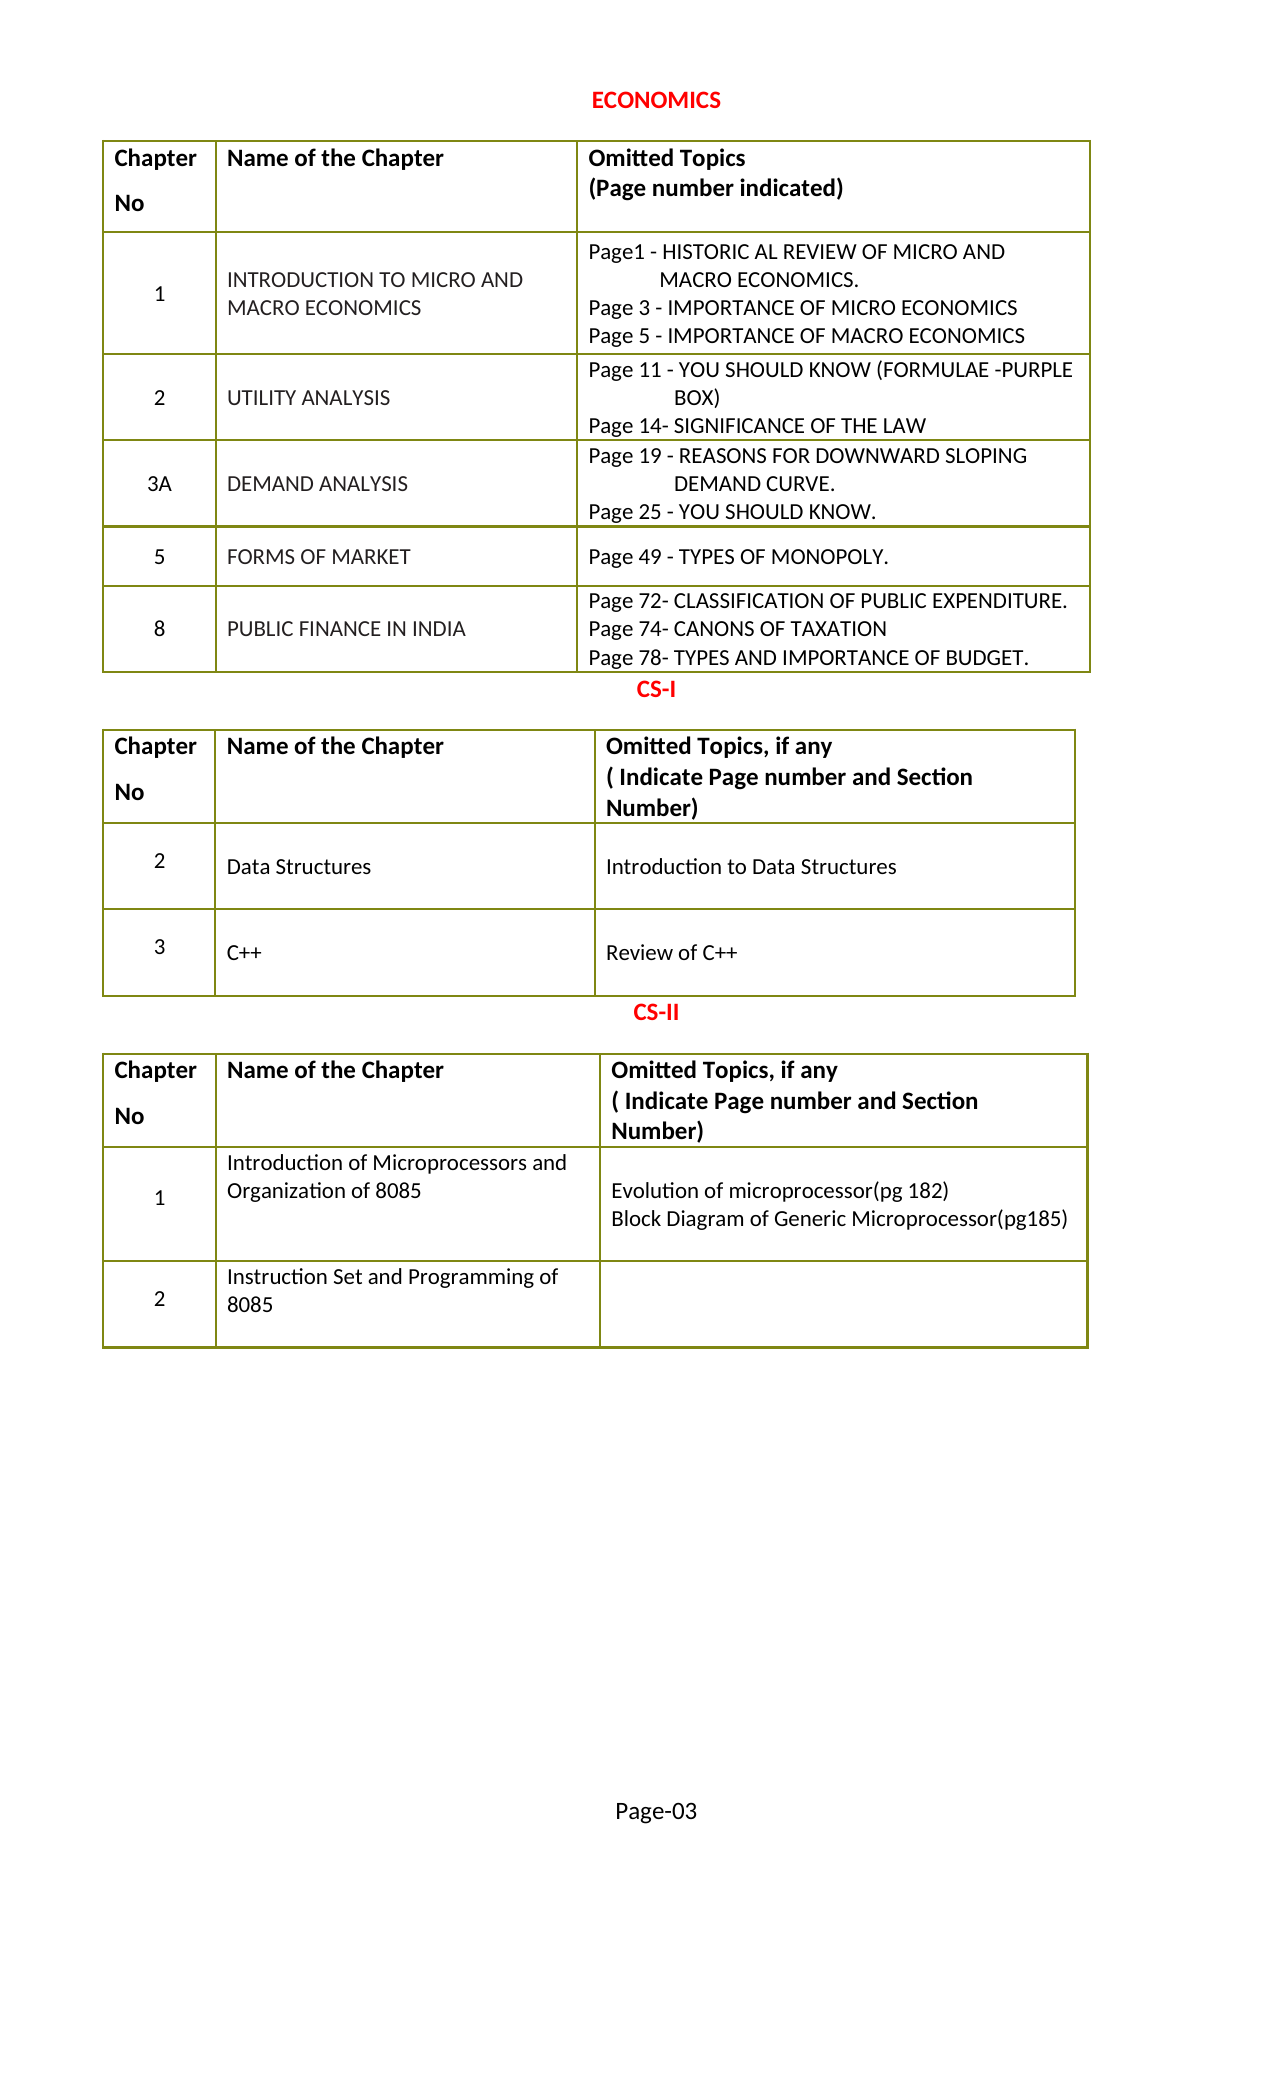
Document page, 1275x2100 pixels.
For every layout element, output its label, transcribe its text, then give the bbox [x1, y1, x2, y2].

table_cell 2 [104, 1262, 215, 1346]
table_cell DEMAND ANALYSIS [217, 441, 576, 525]
table_header Omitted Topics, if any ( Indicate Page number and Section Number) [601, 1055, 1086, 1146]
table_cell C++ [216, 910, 594, 994]
table_header Omitted Topics, if any ( Indicate Page number and Section Number) [596, 731, 1074, 822]
table_cell Page 72- CLASSIFICATION OF PUBLIC EXPENDITURE. Page 74- CANONS OF TAXATION Page 78- TYPES AND IMPORTANCE OF BUDGET. [578, 587, 1089, 671]
table_cell PUBLIC FINANCE IN INDIA [217, 587, 576, 671]
table_cell 1 [104, 233, 215, 353]
table_cell Introduction to Data Structures [596, 824, 1074, 908]
table_cell Page 49 - TYPES OF MONOPOLY. [578, 528, 1089, 584]
table_header Name of the Chapter [217, 1055, 599, 1146]
text ECONOMICS [75, 84, 1237, 114]
table_cell 8 [104, 587, 215, 671]
table_cell [601, 1262, 1086, 1346]
table_header Chapter No [104, 1055, 215, 1146]
table_cell Page 11 - YOU SHOULD KNOW (FORMULAE -PURPLE BOX) Page 14- SIGNIFICANCE OF THE LAW [578, 355, 1089, 439]
table_cell Evolution of microprocessor(pg 182) Block Diagram of Generic Microprocessor(pg185) [601, 1148, 1086, 1260]
table_cell Page1 - HISTORIC AL REVIEW OF MICRO AND MACRO ECONOMICS. Page 3 - IMPORTANCE OF MICRO ECONOMICS Page 5 - IMPORTANCE OF MACRO ECONOMICS [578, 233, 1089, 353]
table_cell INTRODUCTION TO MICRO AND MACRO ECONOMICS [217, 233, 576, 353]
table_cell FORMS OF MARKET [217, 528, 576, 584]
text Page-03 [75, 1795, 1237, 1826]
table_cell 5 [104, 528, 215, 584]
text CS-II [75, 997, 1237, 1027]
table_header Name of the Chapter [217, 142, 576, 231]
table_cell Page 19 - REASONS FOR DOWNWARD SLOPING DEMAND CURVE. Page 25 - YOU SHOULD KNOW. [578, 441, 1089, 525]
table_cell 3 [104, 910, 214, 994]
table_cell Data Structures [216, 824, 594, 908]
table_header Omitted Topics (Page number indicated) [578, 142, 1089, 231]
table_cell 2 [104, 355, 215, 439]
table_cell UTILITY ANALYSIS [217, 355, 576, 439]
table_header Chapter No [104, 142, 215, 231]
table_header Name of the Chapter [216, 731, 594, 822]
table_cell Review of C++ [596, 910, 1074, 994]
table_cell Introduction of Microprocessors and Organization of 8085 [217, 1148, 599, 1260]
table_cell Instruction Set and Programming of 8085 [217, 1262, 599, 1346]
text CS-I [75, 673, 1237, 703]
table_cell 1 [104, 1148, 215, 1260]
table_cell 2 [104, 824, 214, 908]
table_header Chapter No [104, 731, 214, 822]
table_cell 3A [104, 441, 215, 525]
